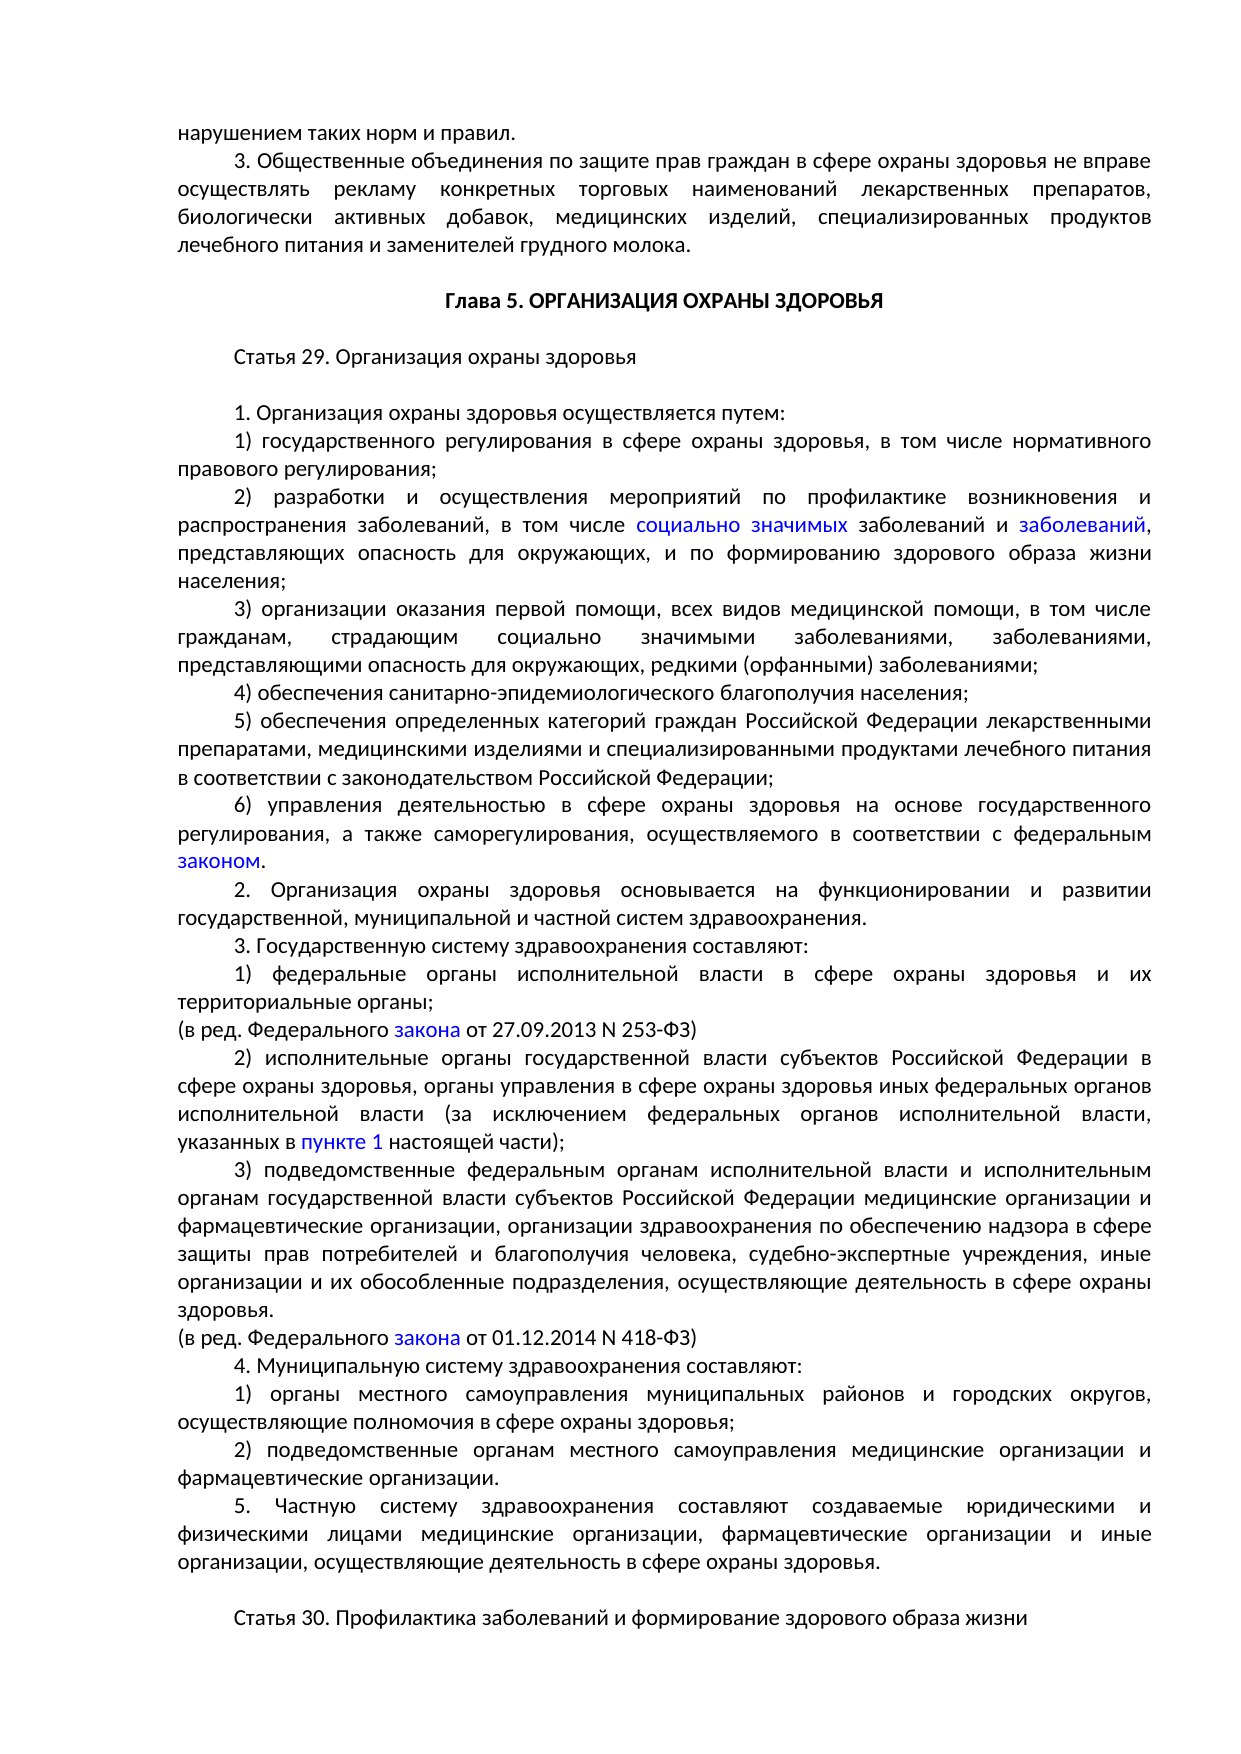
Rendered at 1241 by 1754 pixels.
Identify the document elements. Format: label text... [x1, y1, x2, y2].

text 3) подведомственные федеральным органам исполнительной власти и исполнительным органам государственной власти субъектов Российской Федерации медицинские организации и фармацевтические организации, организации здравоохранения по обеспечению надзора в сфере защиты прав потребителей и благополучия человека, судебно-экспертные учреждения, иные организации и их обособленные подразделения, осуществляющие деятельность в сфере охраны здоровья. [177, 1155, 1152, 1323]
text 6) управления деятельностью в сфере охраны здоровья на основе государственного регулирования, а также саморегулирования, осуществляемого в соответствии с федеральным законом. [177, 791, 1152, 875]
text (в ред. Федерального закона от 27.09.2013 N 253-ФЗ) [177, 1015, 1152, 1043]
text 4. Муниципальную систему здравоохранения составляют: [177, 1351, 1152, 1379]
text 2) разработки и осуществления мероприятий по профилактике возникновения и распространения заболеваний, в том числе социально значимых заболеваний и заболеваний, представляющих опасность для окружающих, и по формированию здорового образа жизни населения; [177, 482, 1152, 594]
text 1) государственного регулирования в сфере охраны здоровья, в том числе нормативного правового регулирования; [177, 426, 1152, 482]
text 2) исполнительные органы государственной власти субъектов Российской Федерации в сфере охраны здоровья, органы управления в сфере охраны здоровья иных федеральных органов исполнительной власти (за исключением федеральных органов исполнительной власти, указанных в пункте 1 настоящей части); [177, 1043, 1152, 1155]
text 3. Общественные объединения по защите прав граждан в сфере охраны здоровья не вправе осуществлять рекламу конкретных торговых наименований лекарственных препаратов, биологически активных добавок, медицинских изделий, специализированных продуктов лечебного питания и заменителей грудного молока. [177, 146, 1152, 258]
text 5) обеспечения определенных категорий граждан Российской Федерации лекарственными препаратами, медицинскими изделиями и специализированными продуктами лечебного питания в соответствии с законодательством Российской Федерации; [177, 707, 1152, 791]
text 5. Частную систему здравоохранения составляют создаваемые юридическими и физическими лицами медицинские организации, фармацевтические организации и иные организации, осуществляющие деятельность в сфере охраны здоровья. [177, 1491, 1152, 1575]
text (в ред. Федерального закона от 01.12.2014 N 418-ФЗ) [177, 1323, 1152, 1351]
text 1) органы местного самоуправления муниципальных районов и городских округов, осуществляющие полномочия в сфере охраны здоровья; [177, 1379, 1152, 1435]
text Статья 29. Организация охраны здоровья [177, 342, 1152, 370]
text 1. Организация охраны здоровья осуществляется путем: [177, 398, 1152, 426]
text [177, 118, 1152, 146]
text 2) подведомственные органам местного самоуправления медицинские организации и фармацевтические организации. [177, 1435, 1152, 1491]
text 4) обеспечения санитарно-эпидемиологического благополучия населения; [177, 678, 1152, 707]
text 3) организации оказания первой помощи, всех видов медицинской помощи, в том числе гражданам, страдающим социально значимыми заболеваниями, заболеваниями, представляющими опасность для окружающих, редкими (орфанными) заболеваниями; [177, 594, 1152, 678]
text 1) федеральные органы исполнительной власти в сфере охраны здоровья и их территориальные органы; [177, 959, 1152, 1015]
text Статья 30. Профилактика заболеваний и формирование здорового образа жизни [177, 1603, 1152, 1631]
title Глава 5. ОРГАНИЗАЦИЯ ОХРАНЫ ЗДОРОВЬЯ [177, 286, 1152, 314]
text 3. Государственную систему здравоохранения составляют: [177, 931, 1152, 959]
text 2. Организация охраны здоровья основывается на функционировании и развитии государственной, муниципальной и частной систем здравоохранения. [177, 875, 1152, 931]
